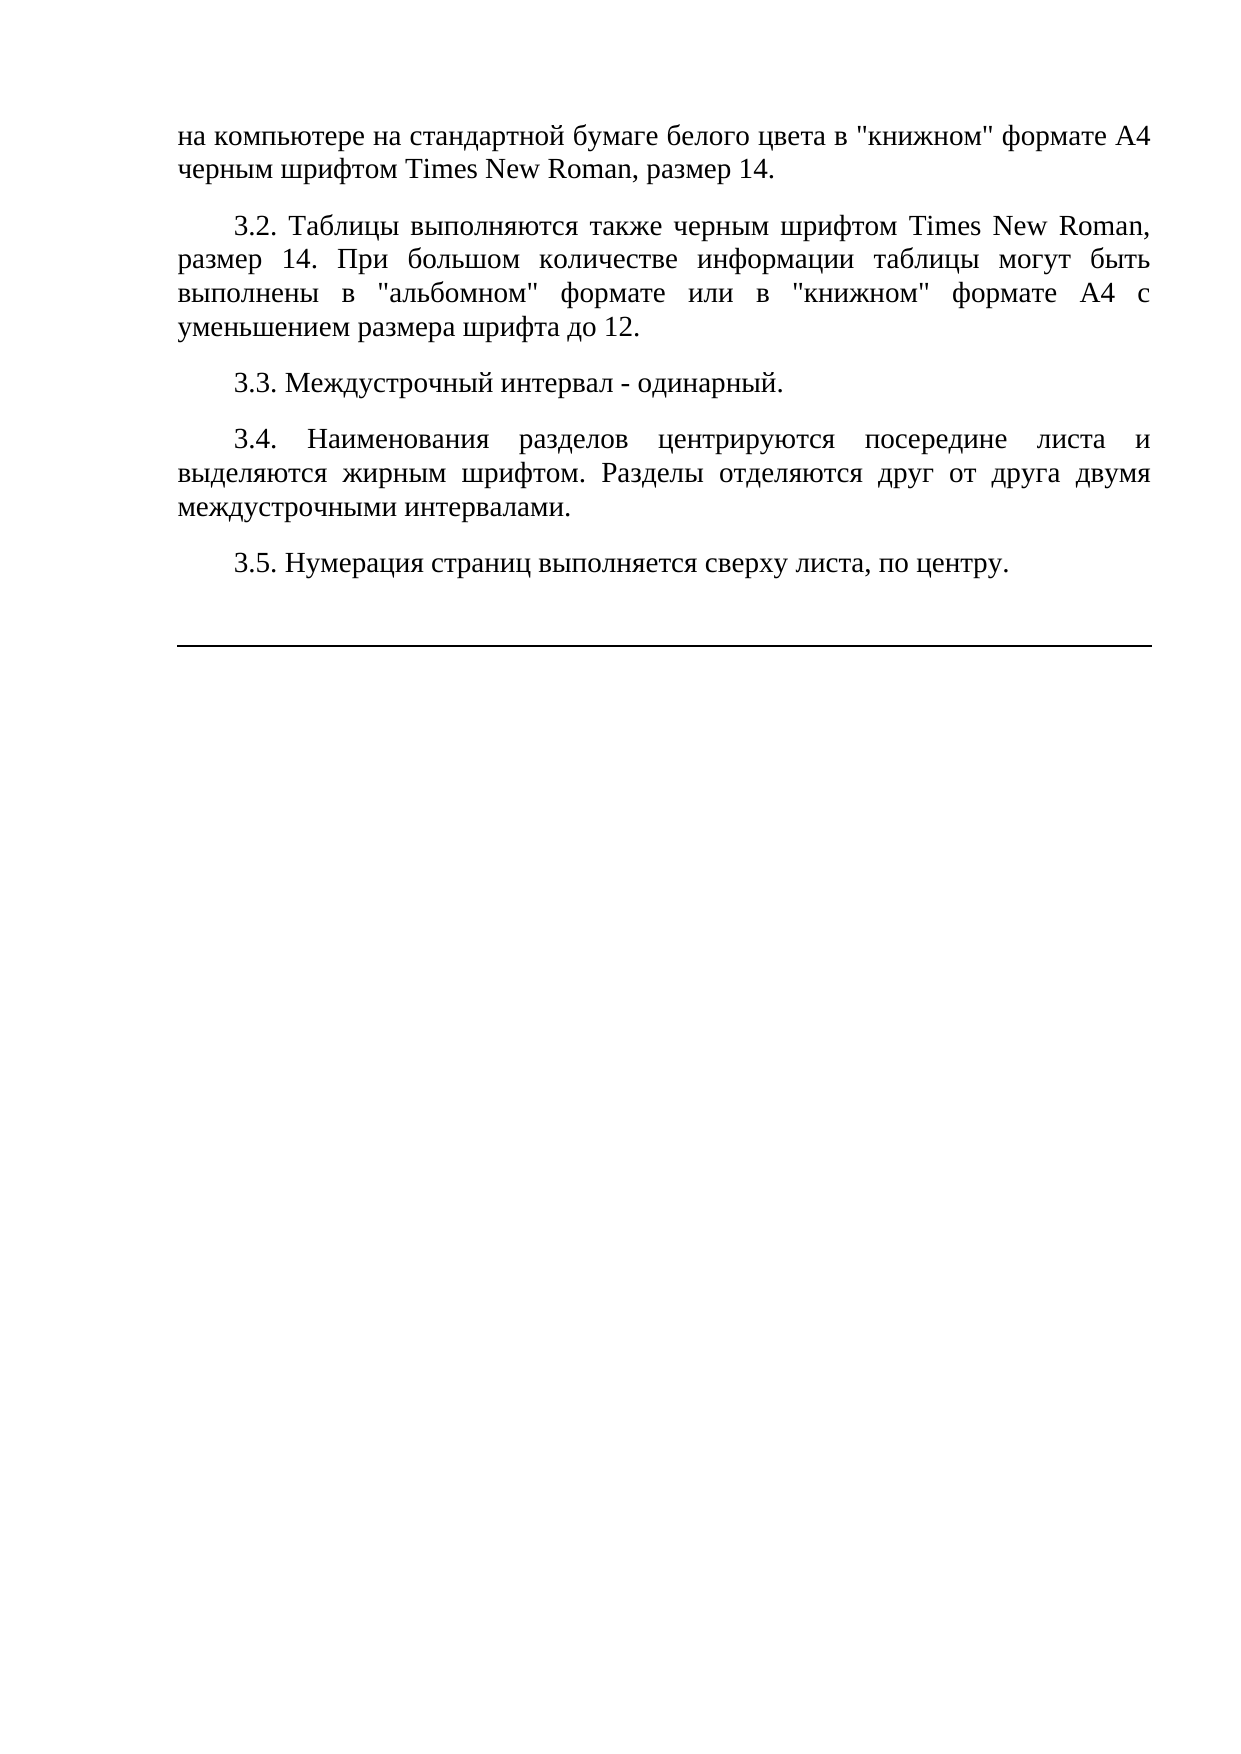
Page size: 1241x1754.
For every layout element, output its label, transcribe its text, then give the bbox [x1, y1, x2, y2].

text 3.4. Наименования разделов центрируются посередине листа и выделяются жирным шрифтом. Разделы отделяются друг от друга двумя междустрочными интервалами. [177, 422, 1152, 522]
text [177, 118, 1152, 185]
text 3.3. Междустрочный интервал - одинарный. [177, 365, 1152, 399]
text 3.5. Нумерация страниц выполняется сверху листа, по центру. [177, 545, 1152, 579]
text 3.2. Таблицы выполняются также черным шрифтом Times New Roman, размер 14. При большом количестве информации таблицы могут быть выполнены в "альбомном" формате или в "книжном" формате А4 с уменьшением размера шрифта до 12. [177, 208, 1152, 342]
